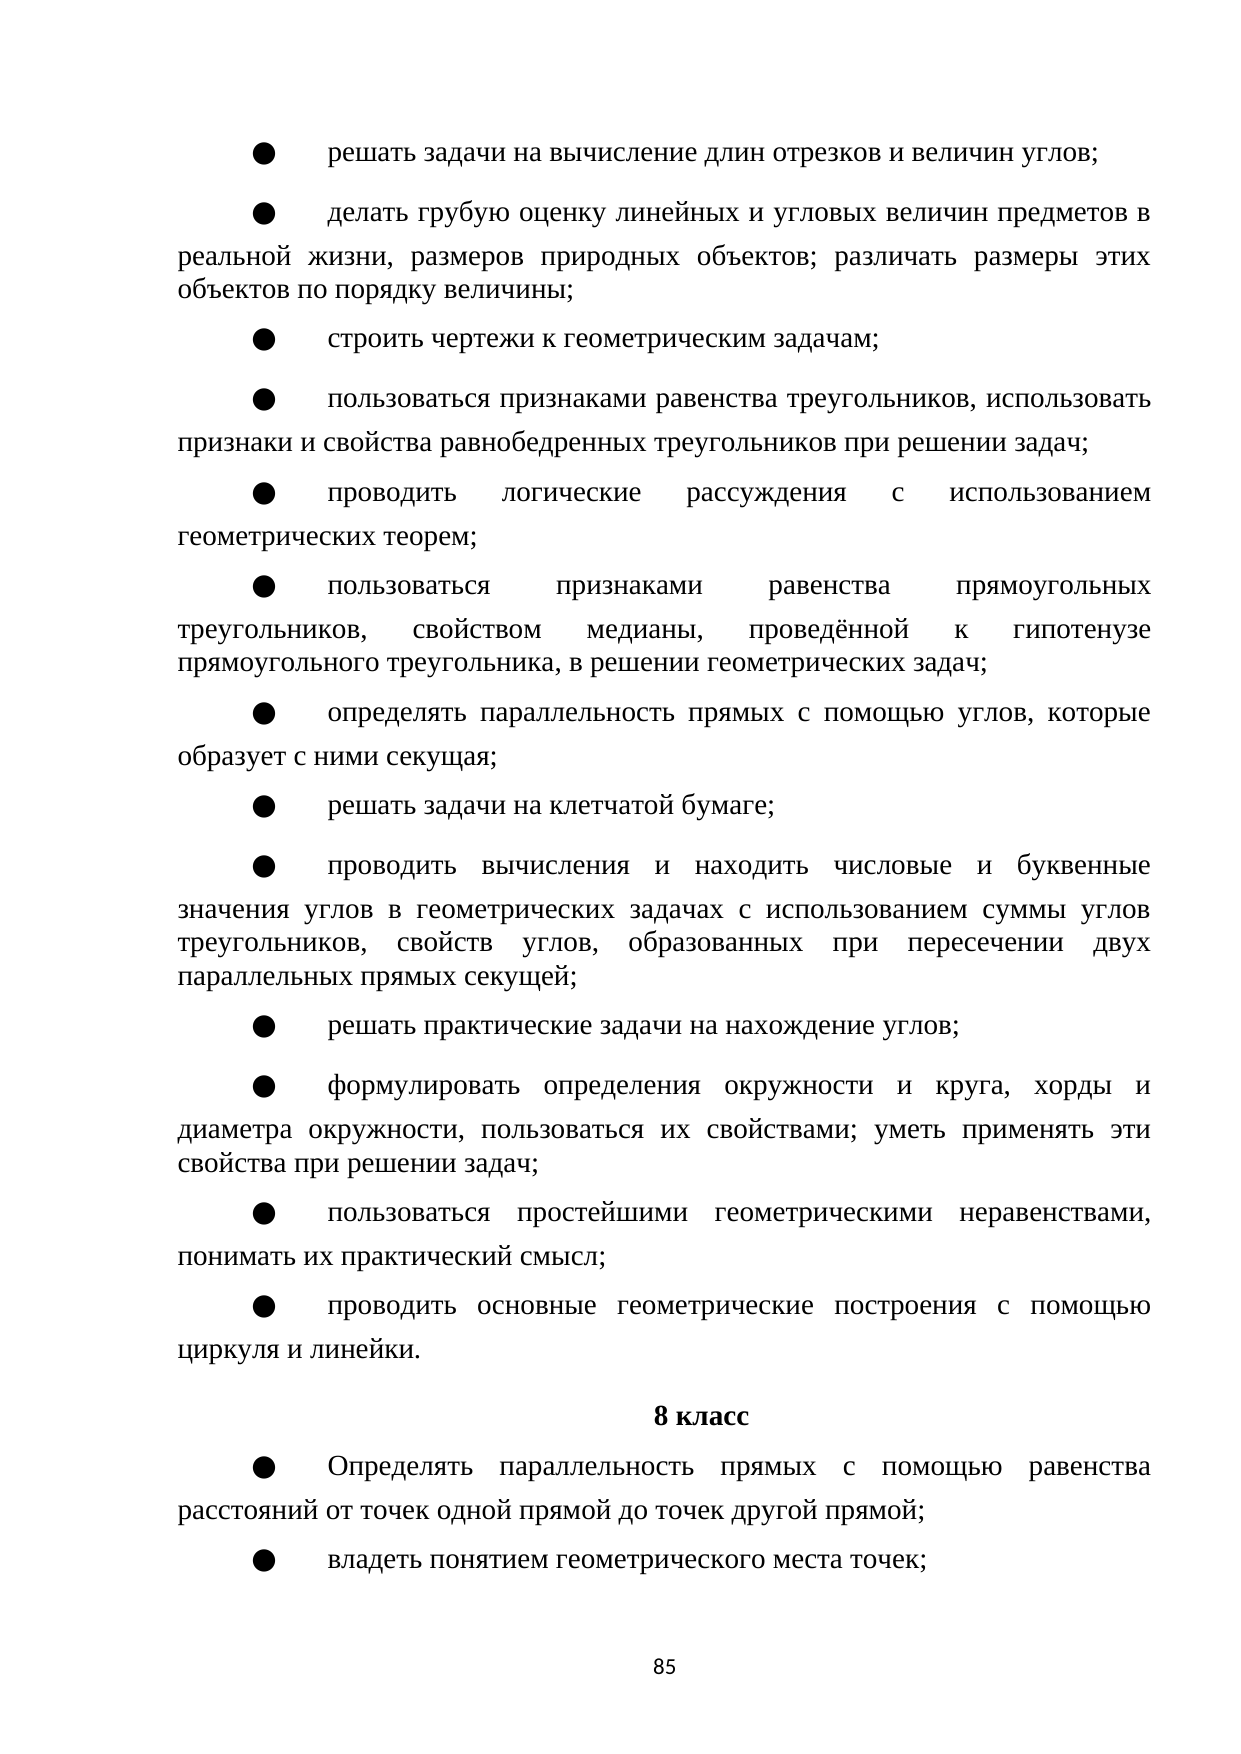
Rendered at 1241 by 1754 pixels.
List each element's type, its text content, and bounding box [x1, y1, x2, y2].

list пользоваться признаками равенства треугольников, использовать признаки и свойства равнобедренных треугольников при решении задач; [177, 364, 1152, 458]
list проводить логические рассуждения с использованием геометрических теорем; [177, 458, 1152, 551]
list решать задачи на вычисление длин отрезков и величин углов; [177, 118, 1152, 178]
list владеть понятием геометрического места точек; [177, 1525, 1152, 1585]
list делать грубую оценку линейных и угловых величин предметов в реальной жизни, размеров природных объектов; различать размеры этих объектов по порядку величины; [177, 178, 1152, 305]
list определять параллельность прямых с помощью углов, которые образует с ними секущая; [177, 678, 1152, 771]
text 8 класс [177, 1398, 1152, 1432]
list пользоваться признаками равенства прямоугольных треугольников, свойством медианы, проведённой к гипотенузе прямоугольного треугольника, в решении геометрических задач; [177, 551, 1152, 678]
list проводить основные геометрические построения с помощью циркуля и линейки. [177, 1272, 1152, 1365]
list решать практические задачи на нахождение углов; [177, 992, 1152, 1051]
list пользоваться простейшими геометрическими неравенствами, понимать их практический смысл; [177, 1178, 1152, 1272]
list проводить вычисления и находить числовые и буквенные значения углов в геометрических задачах с использованием суммы углов треугольников, свойств углов, образованных при пересечении двух параллельных прямых секущей; [177, 831, 1152, 992]
list формулировать определения окружности и круга, хорды и диаметра окружности, пользоваться их свойствами; уметь применять эти свойства при решении задач; [177, 1051, 1152, 1178]
list строить чертежи к геометрическим задачам; [177, 305, 1152, 364]
list решать задачи на клетчатой бумаге; [177, 771, 1152, 831]
list Определять параллельность прямых с помощью равенства расстояний от точек одной прямой до точек другой прямой; [177, 1432, 1152, 1525]
